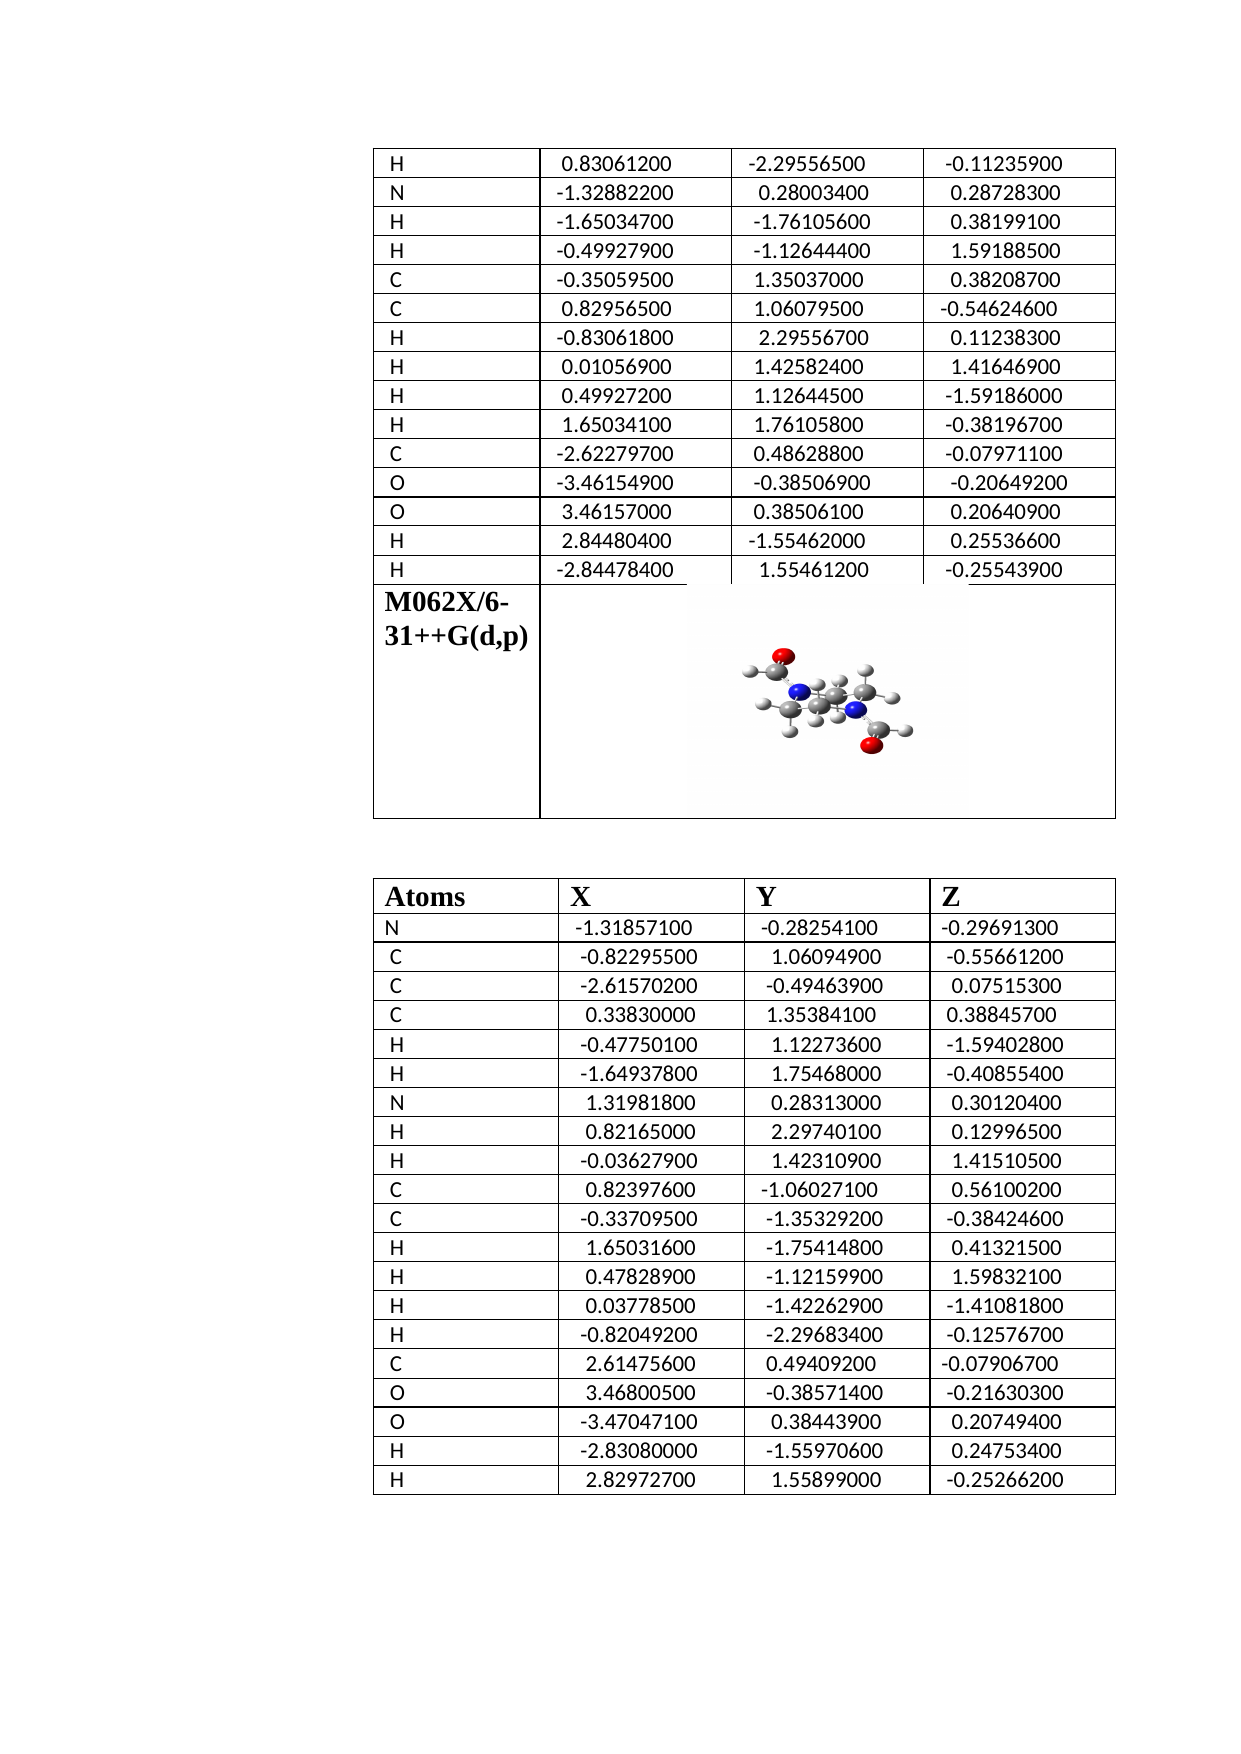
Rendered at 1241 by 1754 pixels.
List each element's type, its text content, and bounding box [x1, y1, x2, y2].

table_cell 1.59188500 [924, 236, 1115, 264]
table_cell H [374, 1291, 558, 1319]
table_cell 1.65031600 [559, 1233, 744, 1261]
table_cell -0.55661200 [931, 943, 1115, 971]
table_cell -2.61570200 [559, 972, 744, 999]
table_cell 2.29740100 [745, 1117, 929, 1145]
table_cell 0.82397600 [559, 1175, 744, 1203]
table_cell -0.35059500 [541, 265, 731, 293]
table_cell 3.46800500 [559, 1379, 744, 1406]
table_cell 0.49927200 [541, 381, 731, 409]
table_cell -1.06027100 [745, 1175, 929, 1203]
table_cell H [374, 352, 539, 380]
table_cell 0.38208700 [924, 265, 1115, 293]
table_cell O [374, 1379, 558, 1406]
table_cell -0.38571400 [745, 1379, 929, 1406]
table_cell 0.48628800 [732, 439, 923, 467]
table_cell -1.32882200 [541, 178, 731, 206]
table_cell H [374, 556, 539, 583]
table_cell -2.84478400 [541, 556, 731, 583]
table_cell 0.28003400 [732, 178, 923, 206]
table_cell H [374, 1262, 558, 1290]
table_cell [541, 585, 686, 817]
table_cell -1.55970600 [745, 1437, 929, 1464]
table_cell 1.55899000 [745, 1466, 929, 1494]
table_cell 0.11238300 [924, 323, 1115, 351]
table_cell C [374, 1175, 558, 1203]
table_cell H [374, 1233, 558, 1261]
table_cell -1.65034700 [541, 207, 731, 235]
table_cell H [374, 207, 539, 235]
table_cell -0.07906700 [931, 1349, 1115, 1377]
table_cell 0.33830000 [559, 1001, 744, 1029]
table_cell -1.64937800 [559, 1059, 744, 1087]
table_cell 1.41510500 [931, 1146, 1115, 1174]
table_cell -2.83080000 [559, 1437, 744, 1464]
table_cell -0.12576700 [931, 1320, 1115, 1348]
table_cell -0.03627900 [559, 1146, 744, 1174]
table_header Z [931, 879, 1115, 912]
table_cell M062X/6-31++G(d,p) [374, 585, 539, 817]
table_cell O [374, 468, 539, 496]
table_cell 0.28728300 [924, 178, 1115, 206]
table_cell 0.82956500 [541, 294, 731, 322]
table_cell -0.83061800 [541, 323, 731, 351]
table_cell C [374, 1204, 558, 1232]
table_cell [969, 585, 1115, 817]
table_cell -0.82049200 [559, 1320, 744, 1348]
table_cell 1.31981800 [559, 1088, 744, 1116]
table_cell -2.29556500 [732, 149, 923, 177]
table_cell -2.29683400 [745, 1320, 929, 1348]
table_cell -0.47750100 [559, 1030, 744, 1058]
table_cell 1.12273600 [745, 1030, 929, 1058]
table_cell 1.12644500 [732, 381, 923, 409]
table_cell -0.82295500 [559, 943, 744, 971]
table_cell H [374, 1059, 558, 1087]
table_cell H [374, 410, 539, 438]
table_cell -1.12159900 [745, 1262, 929, 1290]
table_cell H [374, 323, 539, 351]
table_cell -0.28254100 [745, 914, 929, 941]
table_cell H [374, 1030, 558, 1058]
picture [686, 584, 969, 818]
table_cell 2.29556700 [732, 323, 923, 351]
table_cell 0.83061200 [541, 149, 731, 177]
table_cell -1.35329200 [745, 1204, 929, 1232]
table_cell 0.28313000 [745, 1088, 929, 1116]
table_cell 1.76105800 [732, 410, 923, 438]
table_cell C [374, 265, 539, 293]
table_cell -0.21630300 [931, 1379, 1115, 1406]
table_cell -0.40855400 [931, 1059, 1115, 1087]
table_cell C [374, 972, 558, 999]
table_cell -1.42262900 [745, 1291, 929, 1319]
table_cell H [374, 1466, 558, 1494]
table_cell -3.46154900 [541, 468, 731, 496]
table_cell -1.76105600 [732, 207, 923, 235]
table_cell 0.30120400 [931, 1088, 1115, 1116]
table_cell 2.84480400 [541, 526, 731, 554]
table_cell C [374, 1001, 558, 1029]
table_cell -1.12644400 [732, 236, 923, 264]
table_cell -0.20649200 [924, 468, 1115, 496]
table_cell -2.62279700 [541, 439, 731, 467]
table_cell 0.24753400 [931, 1437, 1115, 1464]
table_cell -0.38196700 [924, 410, 1115, 438]
table_cell 0.25536600 [924, 526, 1115, 554]
table_cell H [374, 1146, 558, 1174]
table_cell C [374, 439, 539, 467]
table_header Atoms [374, 879, 558, 912]
table_cell H [374, 381, 539, 409]
table_cell -3.47047100 [559, 1408, 744, 1436]
table_header Y [745, 879, 929, 912]
table_cell -1.55462000 [732, 526, 923, 554]
table_cell H [374, 149, 539, 177]
table_cell H [374, 1437, 558, 1464]
table_cell -0.38424600 [931, 1204, 1115, 1232]
table_cell -1.59186000 [924, 381, 1115, 409]
table_cell -1.41081800 [931, 1291, 1115, 1319]
table_cell 0.38845700 [931, 1001, 1115, 1029]
table_cell 1.06079500 [732, 294, 923, 322]
table_cell C [374, 1349, 558, 1377]
table_cell 1.59832100 [931, 1262, 1115, 1290]
table_cell 1.35384100 [745, 1001, 929, 1029]
table_cell 1.42310900 [745, 1146, 929, 1174]
table_cell 0.01056900 [541, 352, 731, 380]
table_cell 1.55461200 [732, 556, 923, 583]
table_cell -0.25266200 [931, 1466, 1115, 1494]
table_cell -0.54624600 [924, 294, 1115, 322]
table_cell -0.33709500 [559, 1204, 744, 1232]
table_cell 0.12996500 [931, 1117, 1115, 1145]
table_cell 2.61475600 [559, 1349, 744, 1377]
table_cell C [374, 943, 558, 971]
table_header X [559, 879, 744, 912]
table_cell -1.31857100 [559, 914, 744, 941]
table_cell 0.38506100 [732, 498, 923, 525]
table_cell 0.38199100 [924, 207, 1115, 235]
table_cell O [374, 1408, 558, 1436]
table_cell H [374, 526, 539, 554]
table_cell 0.03778500 [559, 1291, 744, 1319]
table_cell H [374, 1117, 558, 1145]
table_cell -0.49463900 [745, 972, 929, 999]
table_cell 0.56100200 [931, 1175, 1115, 1203]
table_cell -0.49927900 [541, 236, 731, 264]
table_cell -0.07971100 [924, 439, 1115, 467]
table_cell 0.20640900 [924, 498, 1115, 525]
table_cell -0.29691300 [931, 914, 1115, 941]
table_cell N [374, 914, 558, 941]
table_cell 1.06094900 [745, 943, 929, 971]
table_cell 0.82165000 [559, 1117, 744, 1145]
table_cell -1.75414800 [745, 1233, 929, 1261]
table_cell -0.25543900 [924, 556, 1115, 583]
table_cell N [374, 178, 539, 206]
table_cell 0.20749400 [931, 1408, 1115, 1436]
table_cell 3.46157000 [541, 498, 731, 525]
table_cell -0.38506900 [732, 468, 923, 496]
table_cell -0.11235900 [924, 149, 1115, 177]
table_cell N [374, 1088, 558, 1116]
table_cell 1.65034100 [541, 410, 731, 438]
table_cell H [374, 236, 539, 264]
table_cell 1.42582400 [732, 352, 923, 380]
table_cell 2.82972700 [559, 1466, 744, 1494]
table_cell C [374, 294, 539, 322]
table_cell -1.59402800 [931, 1030, 1115, 1058]
table_cell 0.41321500 [931, 1233, 1115, 1261]
table_cell H [374, 1320, 558, 1348]
table_cell 1.41646900 [924, 352, 1115, 380]
table_cell 0.38443900 [745, 1408, 929, 1436]
table_cell O [374, 498, 539, 525]
table_cell 1.75468000 [745, 1059, 929, 1087]
table_cell 0.07515300 [931, 972, 1115, 999]
table_cell 0.49409200 [745, 1349, 929, 1377]
table_cell 1.35037000 [732, 265, 923, 293]
table_cell 0.47828900 [559, 1262, 744, 1290]
